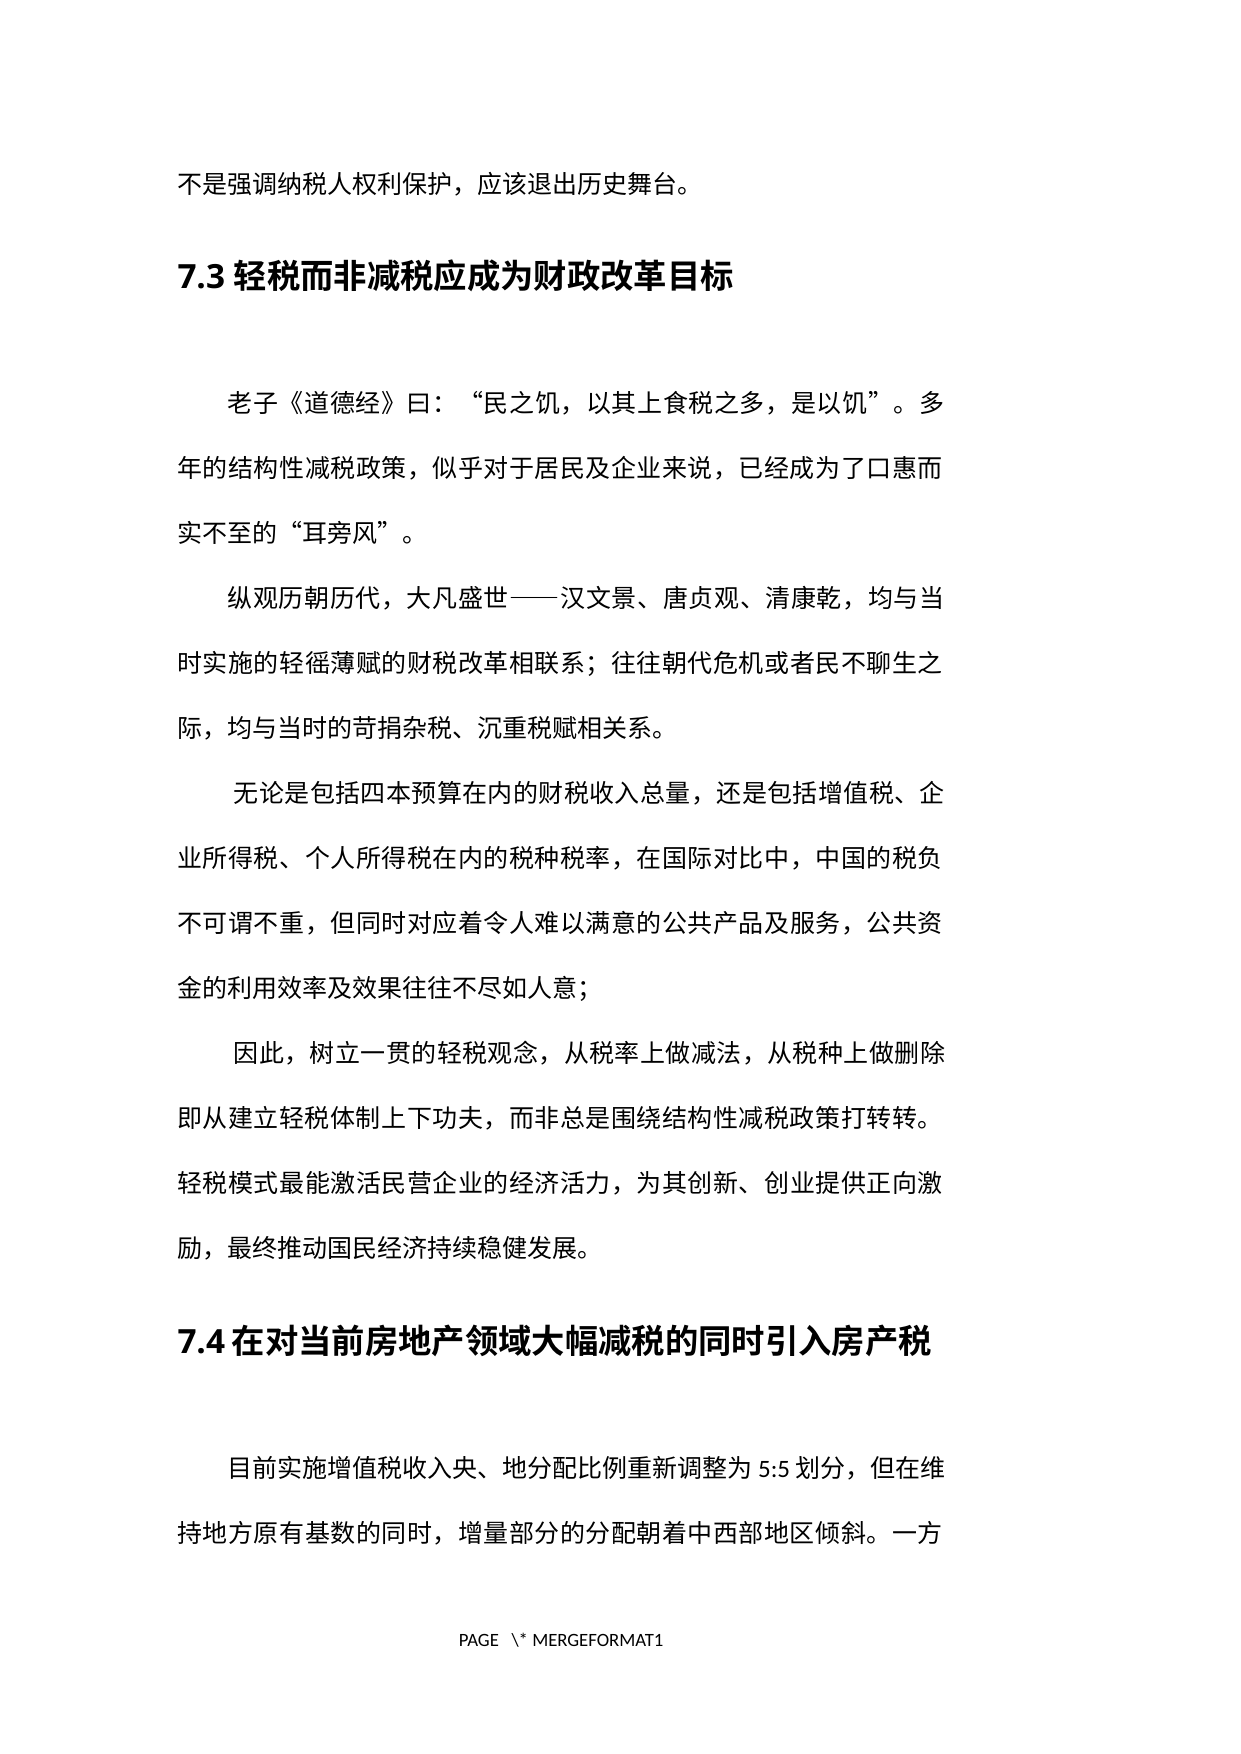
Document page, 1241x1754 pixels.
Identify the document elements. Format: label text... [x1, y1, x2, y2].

text 无论是包括四本预算在内的财税收入总量，还是包括增值税、企业所得税、个人所得税在内的税种税率，在国际对比中，中国的税负不可谓不重，但同时对应着令人难以满意的公共产品及服务，公共资金的利用效率及效果往往不尽如人意； [177, 759, 945, 1019]
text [177, 1434, 945, 1564]
subtitle 7.3 轻税而非减税应成为财政改革目标 [177, 242, 945, 307]
text 因此，树立一贯的轻税观念，从税率上做减法，从税种上做删除，即从建立轻税体制上下功夫，而非总是围绕结构性减税政策打转转。轻税模式最能激活民营企业的经济活力，为其创新、创业提供正向激励，最终推动国民经济持续稳健发展。 [177, 1019, 945, 1279]
text 纵观历朝历代，大凡盛世——汉文景、唐贞观、清康乾，均与当时实施的轻徭薄赋的财税改革相联系；往往朝代危机或者民不聊生之际，均与当时的苛捐杂税、沉重税赋相关系。 [177, 564, 945, 759]
text 老子《道德经》曰：“民之饥，以其上食税之多，是以饥”。多年的结构性减税政策，似乎对于居民及企业来说，已经成为了口惠而实不至的“耳旁风”。 [177, 369, 945, 564]
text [177, 150, 945, 215]
subtitle 7.4在对当前房地产领域大幅减税的同时引入房产税 [177, 1307, 945, 1372]
